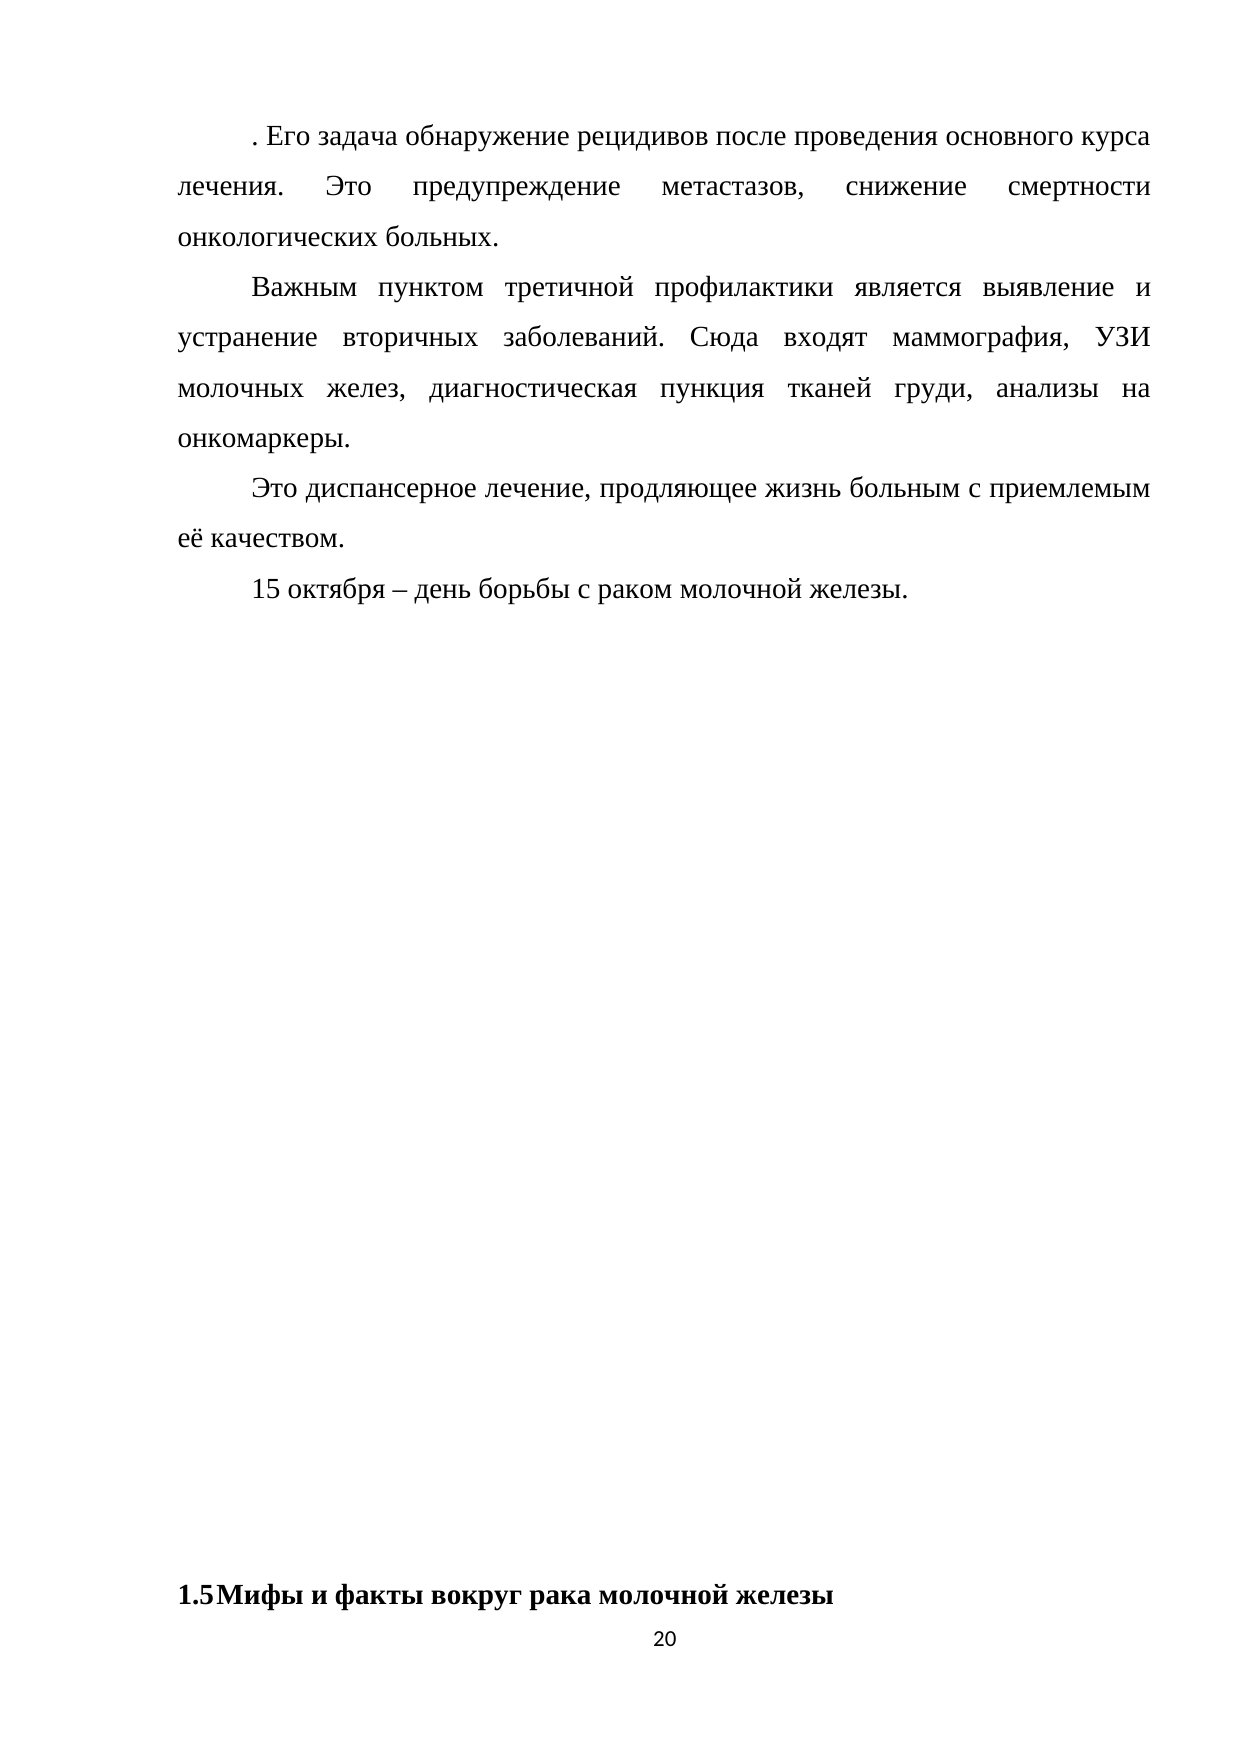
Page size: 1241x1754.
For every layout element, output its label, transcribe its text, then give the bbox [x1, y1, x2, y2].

text . Его задача обнаружение рецидивов после проведения основного курса лечения. Это предупреждение метастазов, снижение смертности онкологических больных. [177, 118, 1152, 252]
text Важным пунктом третичной профилактики является выявление и устранение вторичных заболеваний. Сюда входят маммография, УЗИ молочных желез, диагностическая пункция тканей груди, анализы на онкомаркеры. [177, 269, 1152, 453]
text Это диспансерное лечение, продляющее жизнь больным с приемлемым её качеством. [177, 470, 1152, 554]
list Мифы и факты вокруг рака молочной железы [177, 1577, 1152, 1611]
text 15 октября – день борьбы с раком молочной железы. [177, 571, 1152, 604]
